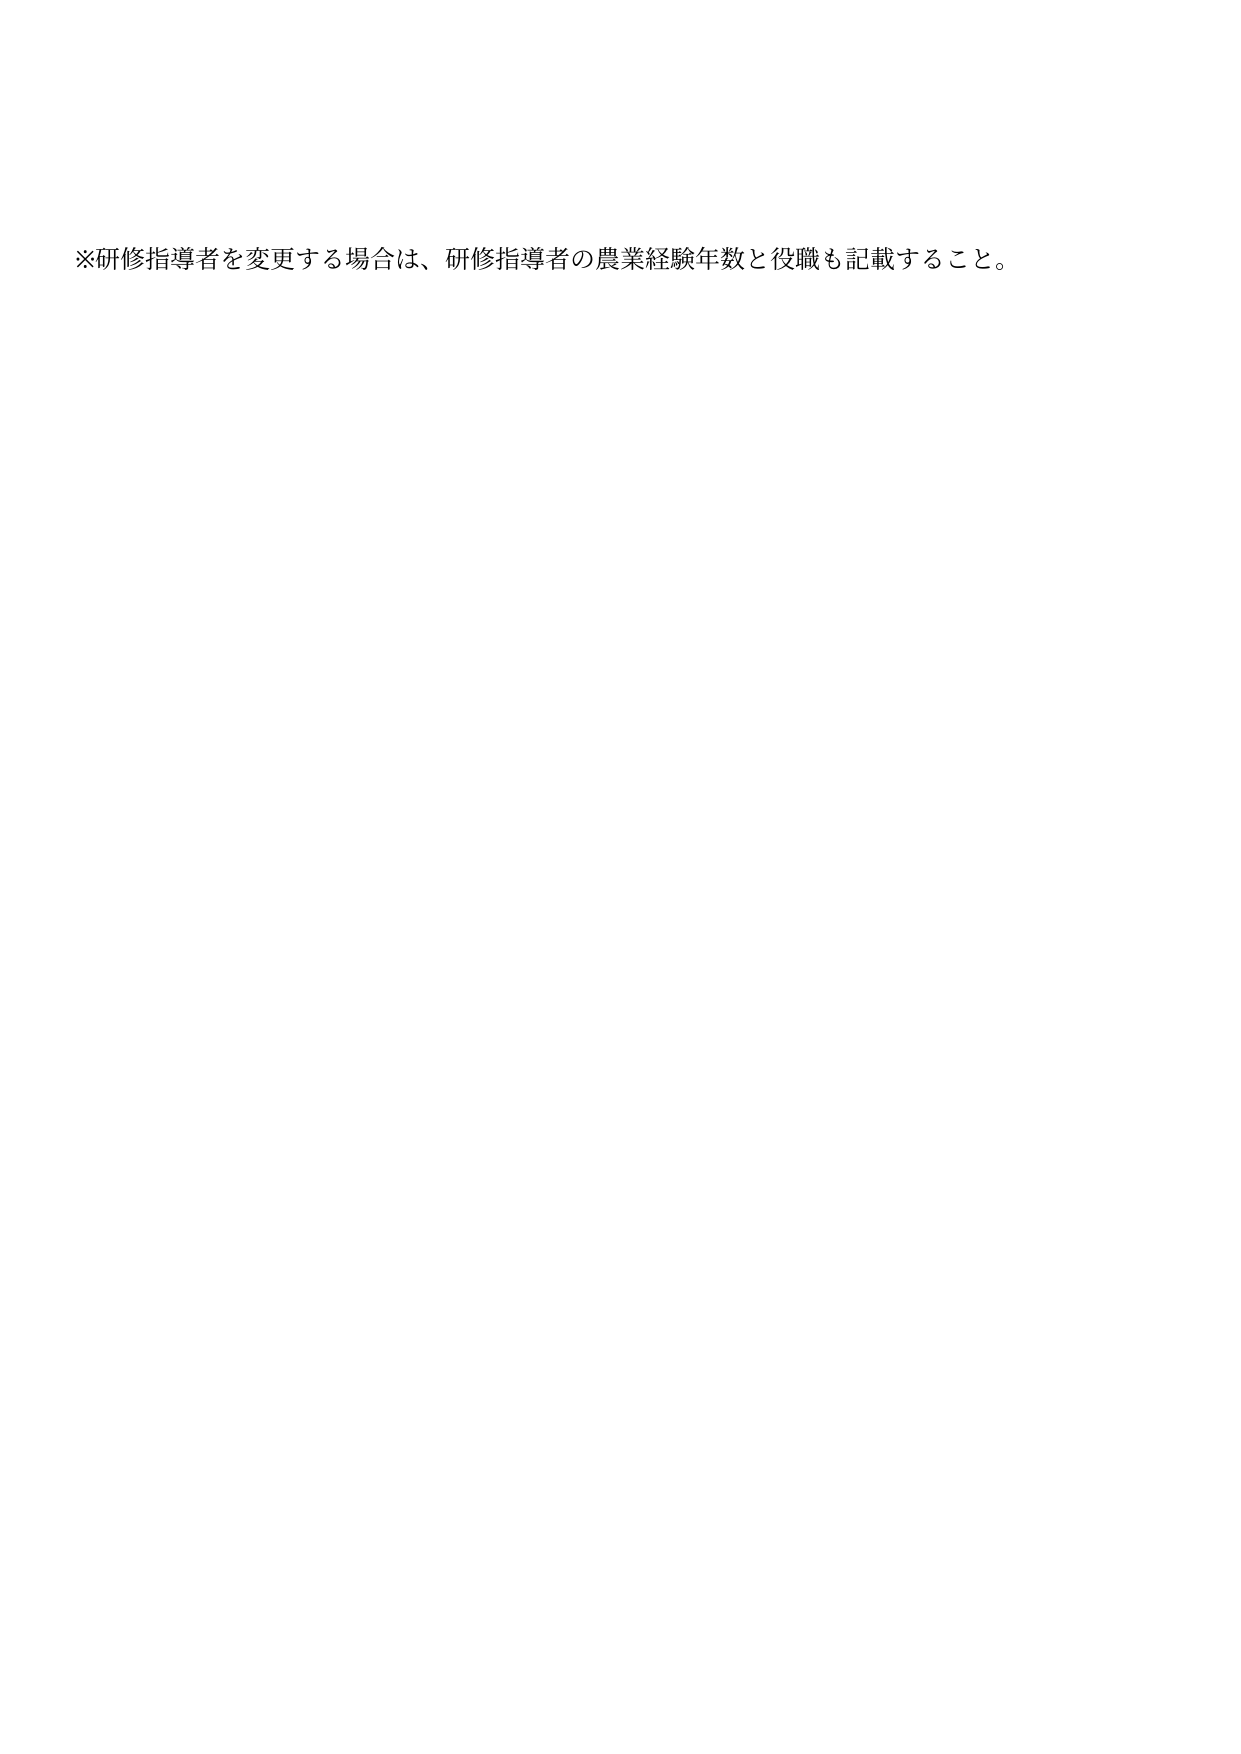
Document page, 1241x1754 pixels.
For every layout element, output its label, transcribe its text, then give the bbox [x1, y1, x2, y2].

text ※研修指導者を変更する場合は、研修指導者の農業経験年数と役職も記載すること。 [75, 239, 1165, 277]
